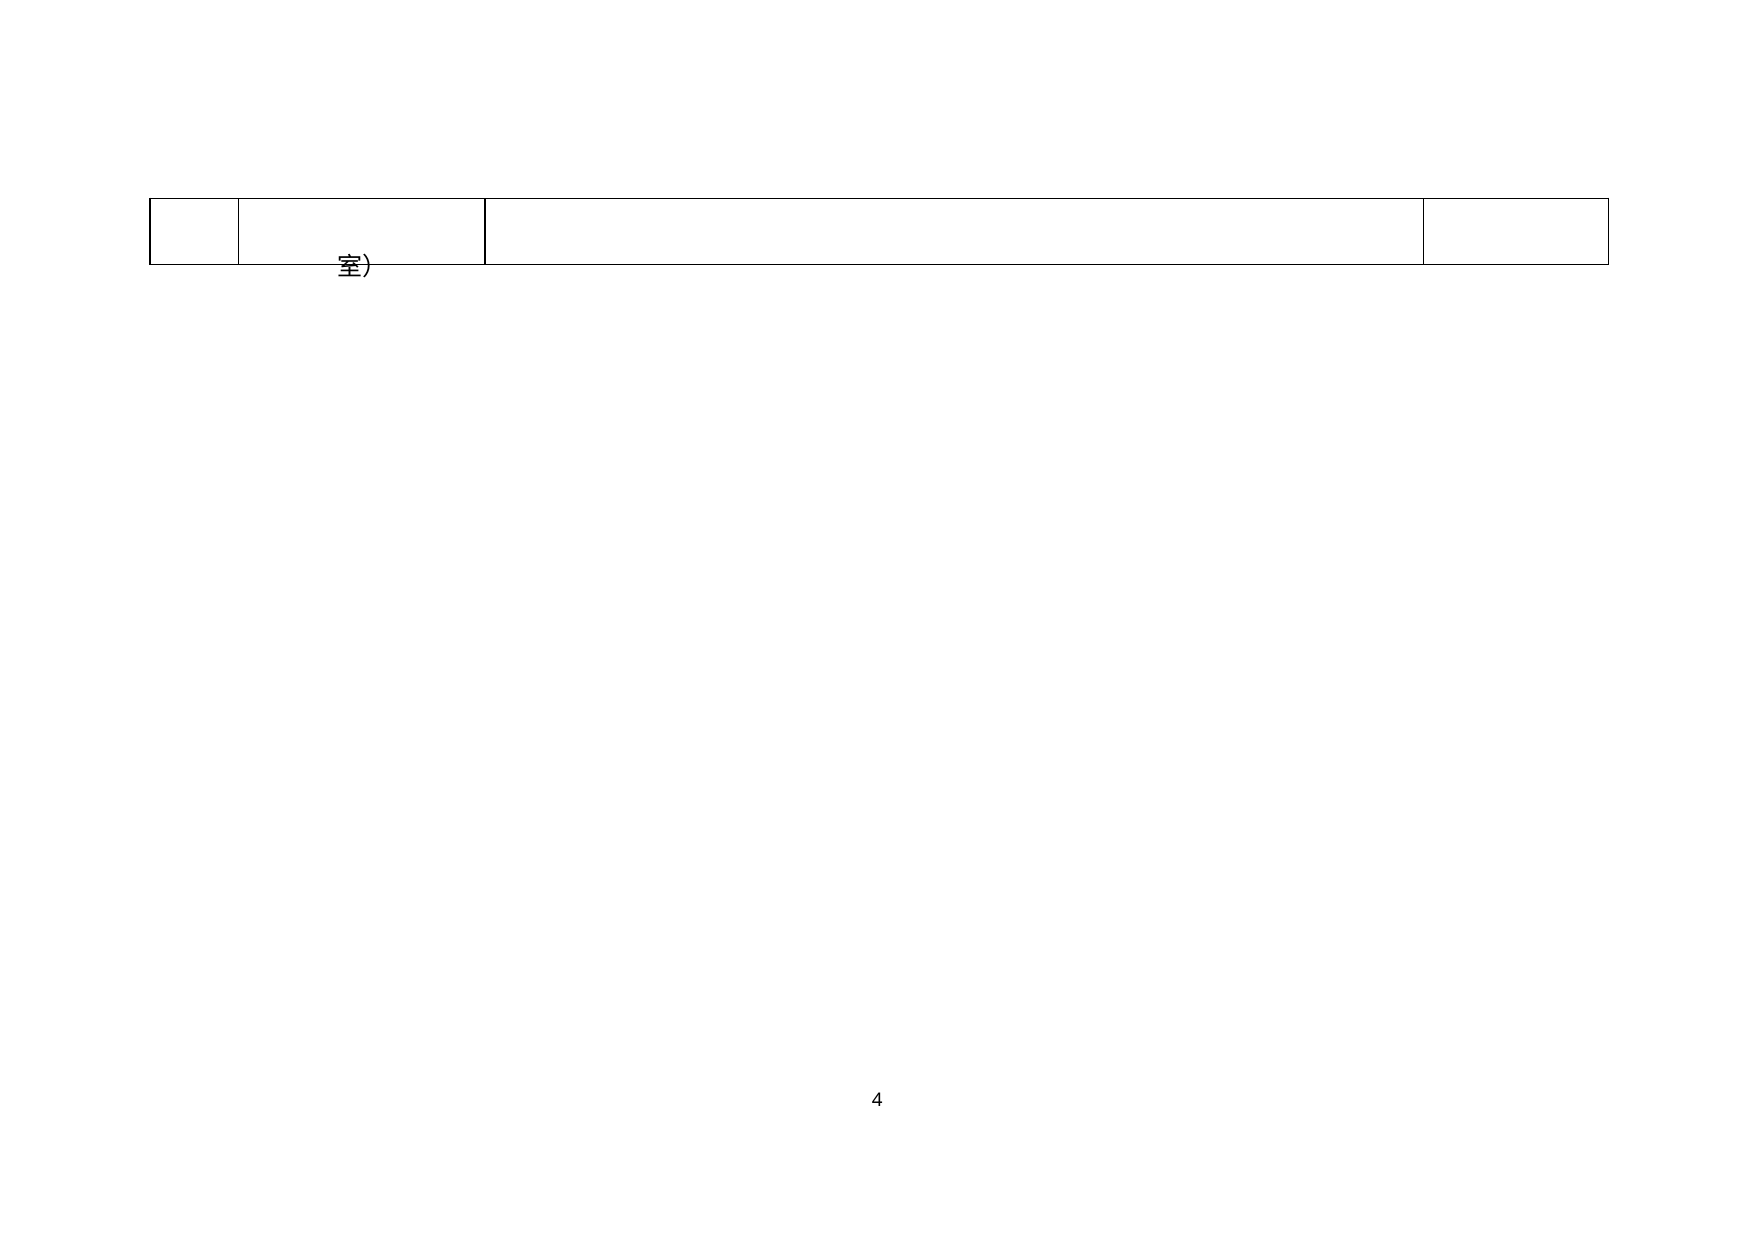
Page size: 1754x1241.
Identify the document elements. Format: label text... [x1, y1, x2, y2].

table_cell 咨询 [1424, 199, 1608, 264]
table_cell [486, 199, 1423, 264]
table_cell 30 [151, 199, 238, 264]
